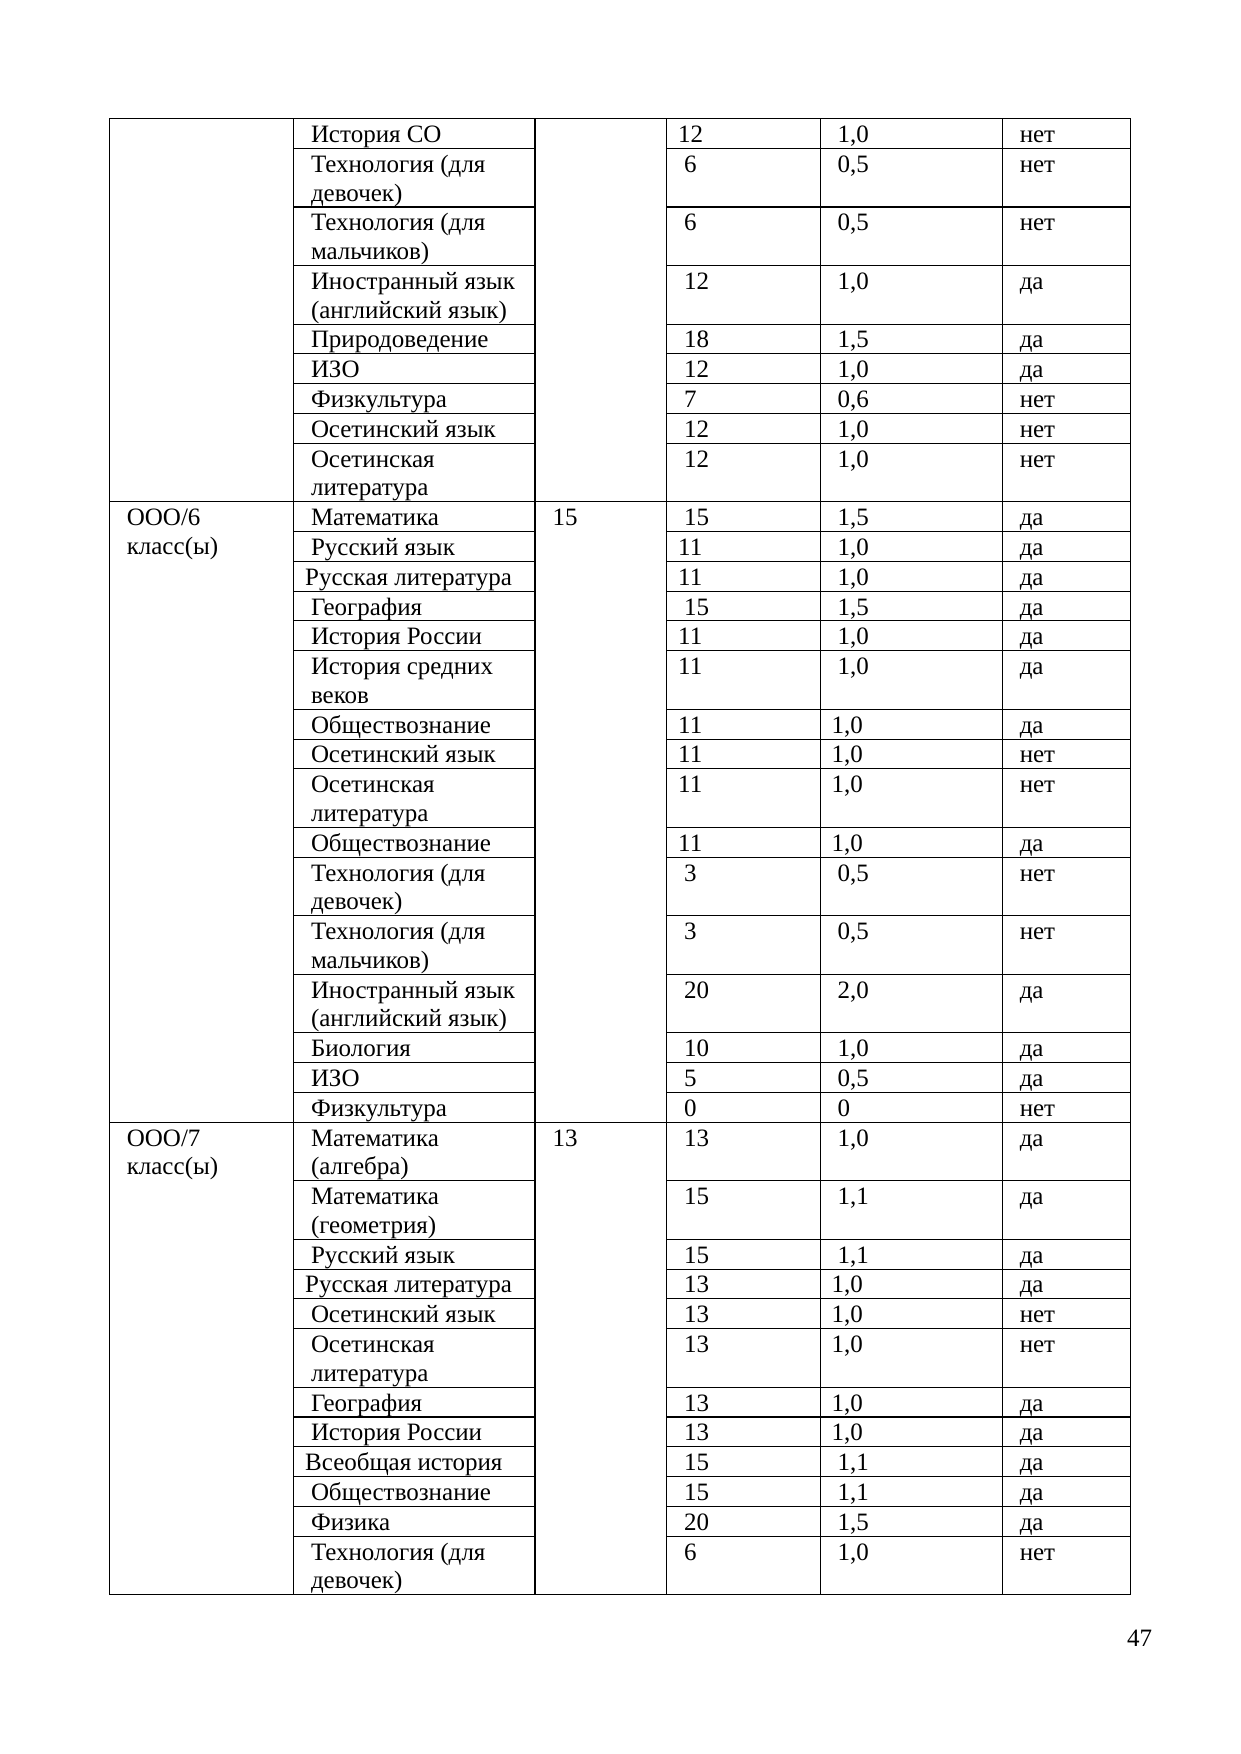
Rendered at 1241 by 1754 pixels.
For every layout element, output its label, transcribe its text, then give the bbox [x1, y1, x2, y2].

table_cell 12 [667, 414, 820, 443]
table_cell нет [1003, 1093, 1130, 1122]
table_cell да [1003, 828, 1130, 857]
table_cell 1,1 [821, 1477, 1002, 1506]
table_cell Природоведение [294, 325, 534, 353]
table_cell да [1003, 266, 1130, 323]
table_cell 12 [667, 119, 820, 148]
table_cell 1,0 [821, 119, 1002, 148]
table_cell 7 [667, 384, 820, 413]
table_cell нет [1003, 444, 1130, 501]
table_cell 15 [667, 502, 820, 531]
table_cell 13 [667, 1123, 820, 1180]
table_cell 11 [667, 621, 820, 650]
table_cell нет [1003, 414, 1130, 443]
table_cell Русский язык [294, 1240, 534, 1268]
table_cell да [1003, 1063, 1130, 1092]
table_cell 1,0 [821, 1418, 1002, 1446]
table_cell Биология [294, 1033, 534, 1062]
table_cell да [1003, 1477, 1130, 1506]
table_cell Физкультура [294, 1093, 534, 1122]
table_cell 2,0 [821, 975, 1002, 1032]
table_cell 11 [667, 532, 820, 561]
table_cell Математика (геометрия) [294, 1181, 534, 1239]
table_cell 1,1 [821, 1447, 1002, 1476]
table_cell Осетинский язык [294, 740, 534, 768]
table_cell 1,5 [821, 502, 1002, 531]
table_cell ИЗО [294, 354, 534, 383]
table_cell 3 [667, 858, 820, 915]
table_cell 13 [667, 1388, 820, 1416]
table_cell 5 [667, 1063, 820, 1092]
table_cell Технология (для мальчиков) [294, 208, 534, 265]
table_cell да [1003, 651, 1130, 709]
table_cell 1,0 [821, 1270, 1002, 1298]
table_cell да [1003, 710, 1130, 738]
table_cell 15 [667, 592, 820, 620]
table_cell 15 [536, 502, 666, 1122]
table_cell 11 [667, 769, 820, 827]
table_cell да [1003, 1447, 1130, 1476]
table_cell 11 [667, 710, 820, 738]
table_cell 13 [536, 1123, 666, 1594]
table_cell 1,0 [821, 651, 1002, 709]
table_cell да [1003, 621, 1130, 650]
table_cell нет [1003, 858, 1130, 915]
table_cell 1,0 [821, 1123, 1002, 1180]
table_cell Технология (для девочек) [294, 1537, 534, 1594]
table_cell 1,0 [821, 1537, 1002, 1594]
table_cell 15 [667, 1477, 820, 1506]
table_cell да [1003, 1507, 1130, 1536]
table_cell 13 [667, 1329, 820, 1387]
table_cell ИЗО [294, 1063, 534, 1092]
table_cell 20 [667, 1507, 820, 1536]
table_cell 1,0 [821, 1033, 1002, 1062]
table_cell 13 [667, 1418, 820, 1446]
table_cell Осетинский язык [294, 1299, 534, 1328]
table_cell 1,0 [821, 354, 1002, 383]
table_cell 13 [667, 1270, 820, 1298]
table_cell нет [1003, 1537, 1130, 1594]
table_cell Русская литература [294, 562, 534, 591]
table_cell География [294, 1388, 534, 1416]
table_cell История России [294, 1418, 534, 1446]
table_cell 1,0 [821, 1388, 1002, 1416]
table_cell 1,0 [821, 621, 1002, 650]
table_cell 0,5 [821, 149, 1002, 206]
table_cell 0,5 [821, 858, 1002, 915]
table_cell да [1003, 1270, 1130, 1298]
table_cell 15 [667, 1181, 820, 1239]
table_cell да [1003, 532, 1130, 561]
table_cell да [1003, 1418, 1130, 1446]
table_cell да [1003, 975, 1130, 1032]
table_cell нет [1003, 208, 1130, 265]
table_cell 1,0 [821, 740, 1002, 768]
table_cell 20 [667, 975, 820, 1032]
table_cell История России [294, 621, 534, 650]
table_cell нет [1003, 384, 1130, 413]
table_cell да [1003, 592, 1130, 620]
table_cell 1,0 [821, 266, 1002, 323]
table_cell Обществознание [294, 828, 534, 857]
table_cell 0,5 [821, 1063, 1002, 1092]
table_cell Технология (для девочек) [294, 149, 534, 206]
table_cell История СО [294, 119, 534, 148]
table_cell Осетинский язык [294, 414, 534, 443]
table_cell 1,0 [821, 414, 1002, 443]
table_cell 15 [667, 1447, 820, 1476]
table_cell 0,6 [821, 384, 1002, 413]
table_cell 0,5 [821, 208, 1002, 265]
table_cell 1,0 [821, 1299, 1002, 1328]
table_cell 1,1 [821, 1240, 1002, 1268]
table_cell 6 [667, 208, 820, 265]
table_cell 1,0 [821, 828, 1002, 857]
table_cell нет [1003, 769, 1130, 827]
table_cell 3 [667, 916, 820, 974]
table_cell нет [1003, 740, 1130, 768]
table_cell 1,0 [821, 562, 1002, 591]
table_cell ООО/7 класс(ы) [110, 1123, 293, 1594]
table_cell да [1003, 1240, 1130, 1268]
table_cell Математика (алгебра) [294, 1123, 534, 1180]
table_cell 13 [667, 1299, 820, 1328]
table_cell 12 [667, 354, 820, 383]
table_cell 11 [667, 651, 820, 709]
table_cell да [1003, 1388, 1130, 1416]
table_cell да [1003, 562, 1130, 591]
table_cell 1,0 [821, 769, 1002, 827]
table_cell нет [1003, 916, 1130, 974]
table_cell ООО/6 класс(ы) [110, 502, 293, 1122]
table_cell Физика [294, 1507, 534, 1536]
table_cell Технология (для девочек) [294, 858, 534, 915]
table_cell 11 [667, 828, 820, 857]
table_cell 18 [667, 325, 820, 353]
table_cell нет [1003, 1299, 1130, 1328]
table_cell 1,0 [821, 532, 1002, 561]
table_cell 12 [667, 444, 820, 501]
table_cell да [1003, 1033, 1130, 1062]
table_cell 6 [667, 1537, 820, 1594]
table_cell Осетинская литература [294, 1329, 534, 1387]
table_cell 6 [667, 149, 820, 206]
table_cell 11 [667, 740, 820, 768]
table_cell да [1003, 325, 1130, 353]
table_cell 11 [667, 562, 820, 591]
table_cell Обществознание [294, 1477, 534, 1506]
table_cell 1,0 [821, 1329, 1002, 1387]
table_cell нет [1003, 149, 1130, 206]
table_cell Обществознание [294, 710, 534, 738]
table_cell да [1003, 1181, 1130, 1239]
table_cell Иностранный язык (английский язык) [294, 975, 534, 1032]
table_cell 10 [667, 1033, 820, 1062]
table_cell 12 [667, 266, 820, 323]
table_cell Осетинская литература [294, 769, 534, 827]
table_cell 0,5 [821, 916, 1002, 974]
table_cell 1,0 [821, 710, 1002, 738]
table_cell Технология (для мальчиков) [294, 916, 534, 974]
table_cell Осетинская литература [294, 444, 534, 501]
table_cell 0 [667, 1093, 820, 1122]
table_cell 1,5 [821, 325, 1002, 353]
table_cell Всеобщая история [294, 1447, 534, 1476]
table_cell 1,5 [821, 1507, 1002, 1536]
table_cell да [1003, 502, 1130, 531]
table_cell 1,1 [821, 1181, 1002, 1239]
table_cell История средних веков [294, 651, 534, 709]
table_cell нет [1003, 1329, 1130, 1387]
table_cell Математика [294, 502, 534, 531]
table_cell нет [1003, 119, 1130, 148]
table_cell 1,0 [821, 444, 1002, 501]
table_cell Русская литература [294, 1270, 534, 1298]
table_cell да [1003, 354, 1130, 383]
table_cell 15 [667, 1240, 820, 1268]
table_cell 1,5 [821, 592, 1002, 620]
table_cell Иностранный язык (английский язык) [294, 266, 534, 323]
table_cell География [294, 592, 534, 620]
table_cell Физкультура [294, 384, 534, 413]
table_cell да [1003, 1123, 1130, 1180]
table_cell Русский язык [294, 532, 534, 561]
table_cell 0 [821, 1093, 1002, 1122]
